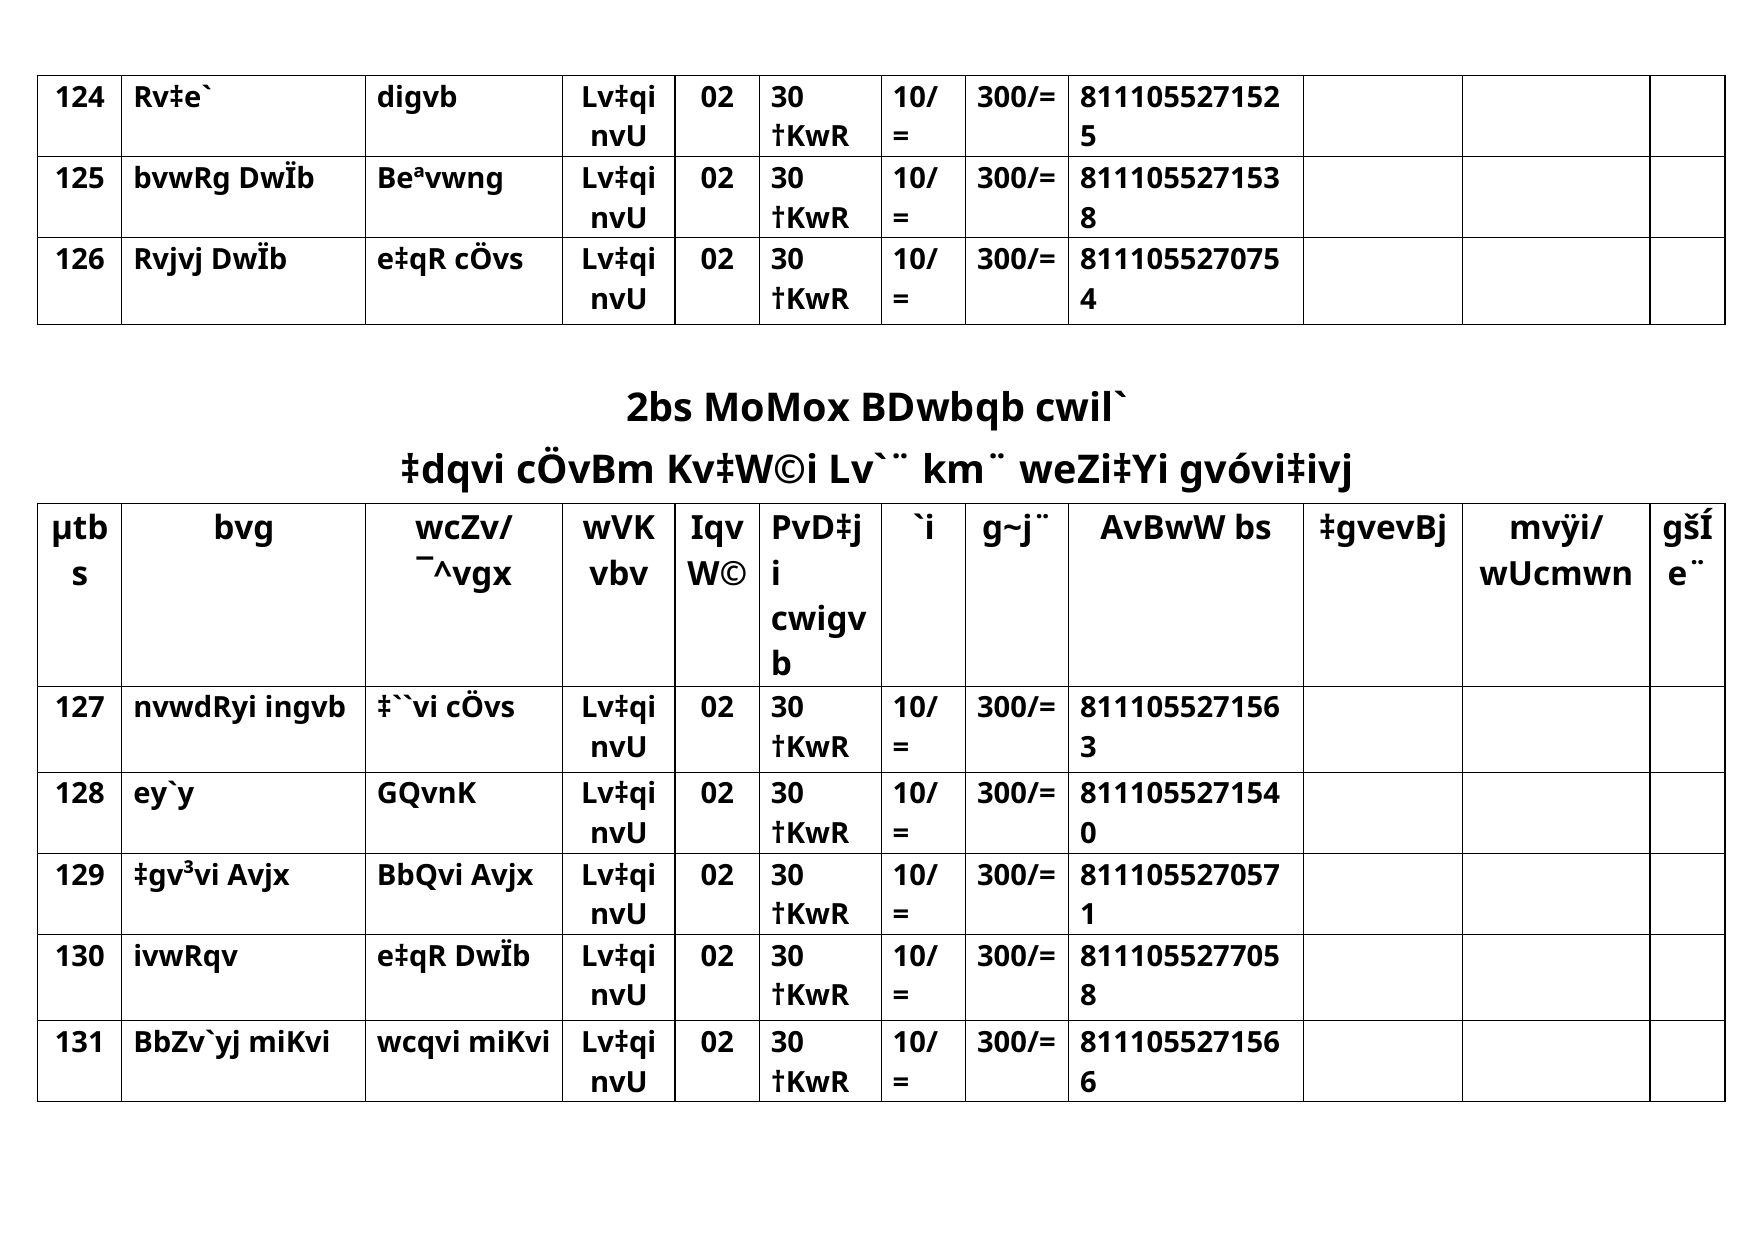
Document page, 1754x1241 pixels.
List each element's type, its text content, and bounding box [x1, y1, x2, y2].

table_cell 300/= [966, 935, 1068, 1020]
table_cell bvwRg DwÏb [122, 157, 365, 237]
table_cell 10/= [882, 854, 965, 934]
table_cell [1651, 687, 1724, 772]
table_cell 30 †KwR [760, 1021, 881, 1101]
table_cell 125 [38, 157, 121, 237]
table_header µtbs [38, 504, 121, 686]
table_cell Lv‡qinvU [563, 238, 674, 323]
table_cell 10/= [882, 1021, 965, 1101]
table_cell 02 [676, 854, 759, 934]
table_header IqvW© [676, 504, 759, 686]
table_cell [1463, 687, 1649, 772]
table_cell 02 [676, 687, 759, 772]
table_header gšÍe¨ [1651, 504, 1724, 686]
table_header g~j¨ [966, 504, 1068, 686]
table_cell Lv‡qinvU [563, 773, 674, 853]
table_cell 8111055271525 [1069, 76, 1303, 156]
table_cell 129 [38, 854, 121, 934]
table_cell 127 [38, 687, 121, 772]
table_cell [1651, 157, 1724, 237]
table_cell 131 [38, 1021, 121, 1101]
text ‡dqvi cÖvBm Kv‡W©i Lv`¨ km¨ weZi‡Yi gvóvi‡ivj [75, 441, 1679, 495]
table_cell [1651, 238, 1724, 323]
table_cell Beªvwng [366, 157, 562, 237]
table_cell digvb [366, 76, 562, 156]
table_cell [1304, 1021, 1462, 1101]
table_cell 8111055271566 [1069, 1021, 1303, 1101]
table_header AvBwW bs [1069, 504, 1303, 686]
table_cell [1304, 773, 1462, 853]
table_cell 300/= [966, 238, 1068, 323]
table_cell [1651, 76, 1724, 156]
table_cell 30 †KwR [760, 687, 881, 772]
table_cell Lv‡qinvU [563, 935, 674, 1020]
table_cell 30 †KwR [760, 773, 881, 853]
table_cell 300/= [966, 854, 1068, 934]
table_cell 8111055270754 [1069, 238, 1303, 323]
table_cell Lv‡qinvU [563, 1021, 674, 1101]
table_cell [1463, 1021, 1649, 1101]
table_cell [1463, 935, 1649, 1020]
table_cell Rvjvj DwÏb [122, 238, 365, 323]
table_cell [1304, 854, 1462, 934]
table_header PvD‡ji cwigvb [760, 504, 881, 686]
table_cell Lv‡qinvU [563, 76, 674, 156]
table_cell Rv‡e` [122, 76, 365, 156]
table_cell [1304, 238, 1462, 323]
table_cell 02 [676, 1021, 759, 1101]
table_cell 300/= [966, 687, 1068, 772]
table_cell 10/= [882, 773, 965, 853]
table_cell 10/= [882, 935, 965, 1020]
table_header bvg [122, 504, 365, 686]
table_cell [1463, 76, 1649, 156]
text 2bs MoMox BDwbqb cwil` [75, 379, 1679, 433]
table_cell Lv‡qinvU [563, 157, 674, 237]
table_cell [1304, 687, 1462, 772]
table_cell [1304, 935, 1462, 1020]
table_cell 02 [676, 238, 759, 323]
table_cell [1463, 854, 1649, 934]
table_cell 10/= [882, 76, 965, 156]
table_cell ey`y [122, 773, 365, 853]
table_cell BbZv`yj miKvi [122, 1021, 365, 1101]
table_cell 10/= [882, 687, 965, 772]
table_cell 8111055271540 [1069, 773, 1303, 853]
table_cell 02 [676, 76, 759, 156]
table_cell 30 †KwR [760, 76, 881, 156]
table_cell 128 [38, 773, 121, 853]
table_cell [1304, 157, 1462, 237]
table_cell ‡``vi cÖvs [366, 687, 562, 772]
table_header ‡gvevBj [1304, 504, 1462, 686]
table_cell 126 [38, 238, 121, 323]
table_cell ivwRqv [122, 935, 365, 1020]
table_cell 10/= [882, 238, 965, 323]
table_cell Lv‡qinvU [563, 854, 674, 934]
table_cell BbQvi Avjx [366, 854, 562, 934]
table_cell 300/= [966, 1021, 1068, 1101]
table_cell GQvnK [366, 773, 562, 853]
table_cell 02 [676, 773, 759, 853]
table_cell wcqvi miKvi [366, 1021, 562, 1101]
table_cell e‡qR DwÏb [366, 935, 562, 1020]
table_header wVKvbv [563, 504, 674, 686]
table_cell [1651, 854, 1724, 934]
table_header `i [882, 504, 965, 686]
table_cell 10/= [882, 157, 965, 237]
table_cell [1463, 157, 1649, 237]
table_cell nvwdRyi ingvb [122, 687, 365, 772]
table_cell 02 [676, 157, 759, 237]
table_cell 02 [676, 935, 759, 1020]
table_header wcZv/¯^vgx [366, 504, 562, 686]
table_cell [1651, 773, 1724, 853]
table_cell 30 †KwR [760, 157, 881, 237]
table_cell 8111055270571 [1069, 854, 1303, 934]
table_cell 130 [38, 935, 121, 1020]
table_cell Lv‡qinvU [563, 687, 674, 772]
table_cell 8111055277058 [1069, 935, 1303, 1020]
table_cell 124 [38, 76, 121, 156]
table_cell ‡gv³vi Avjx [122, 854, 365, 934]
table_cell [1463, 238, 1649, 323]
table_cell 30 †KwR [760, 935, 881, 1020]
table_cell [1304, 76, 1462, 156]
table_cell 300/= [966, 157, 1068, 237]
table_cell 300/= [966, 773, 1068, 853]
table_cell 8111055271563 [1069, 687, 1303, 772]
table_cell 300/= [966, 76, 1068, 156]
table_header mvÿi/wUcmwn [1463, 504, 1649, 686]
table_cell [1651, 935, 1724, 1020]
table_cell e‡qR cÖvs [366, 238, 562, 323]
table_cell 8111055271538 [1069, 157, 1303, 237]
table_cell 30 †KwR [760, 238, 881, 323]
table_cell 30 †KwR [760, 854, 881, 934]
table_cell [1651, 1021, 1724, 1101]
table_cell [1463, 773, 1649, 853]
